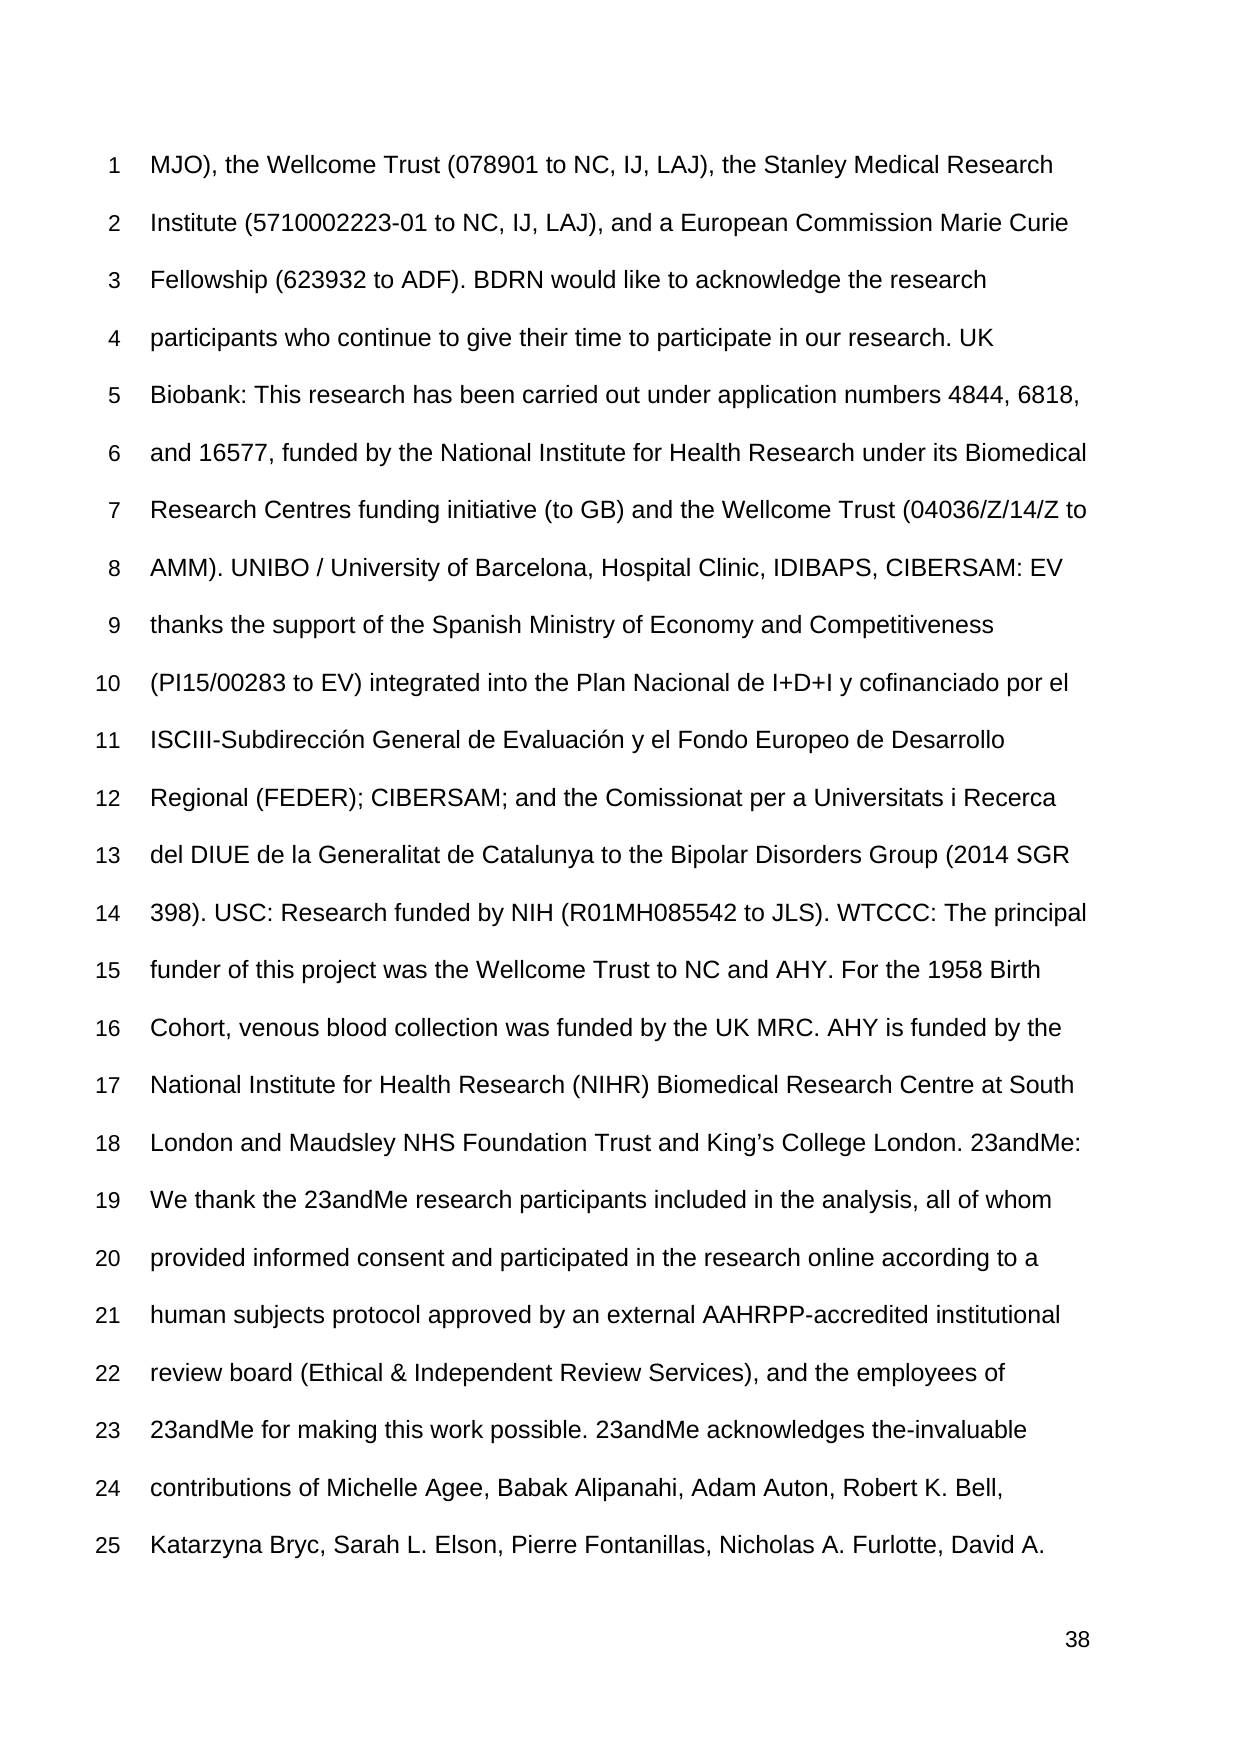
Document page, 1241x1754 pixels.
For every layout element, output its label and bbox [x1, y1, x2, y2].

text [150, 150, 1090, 1559]
